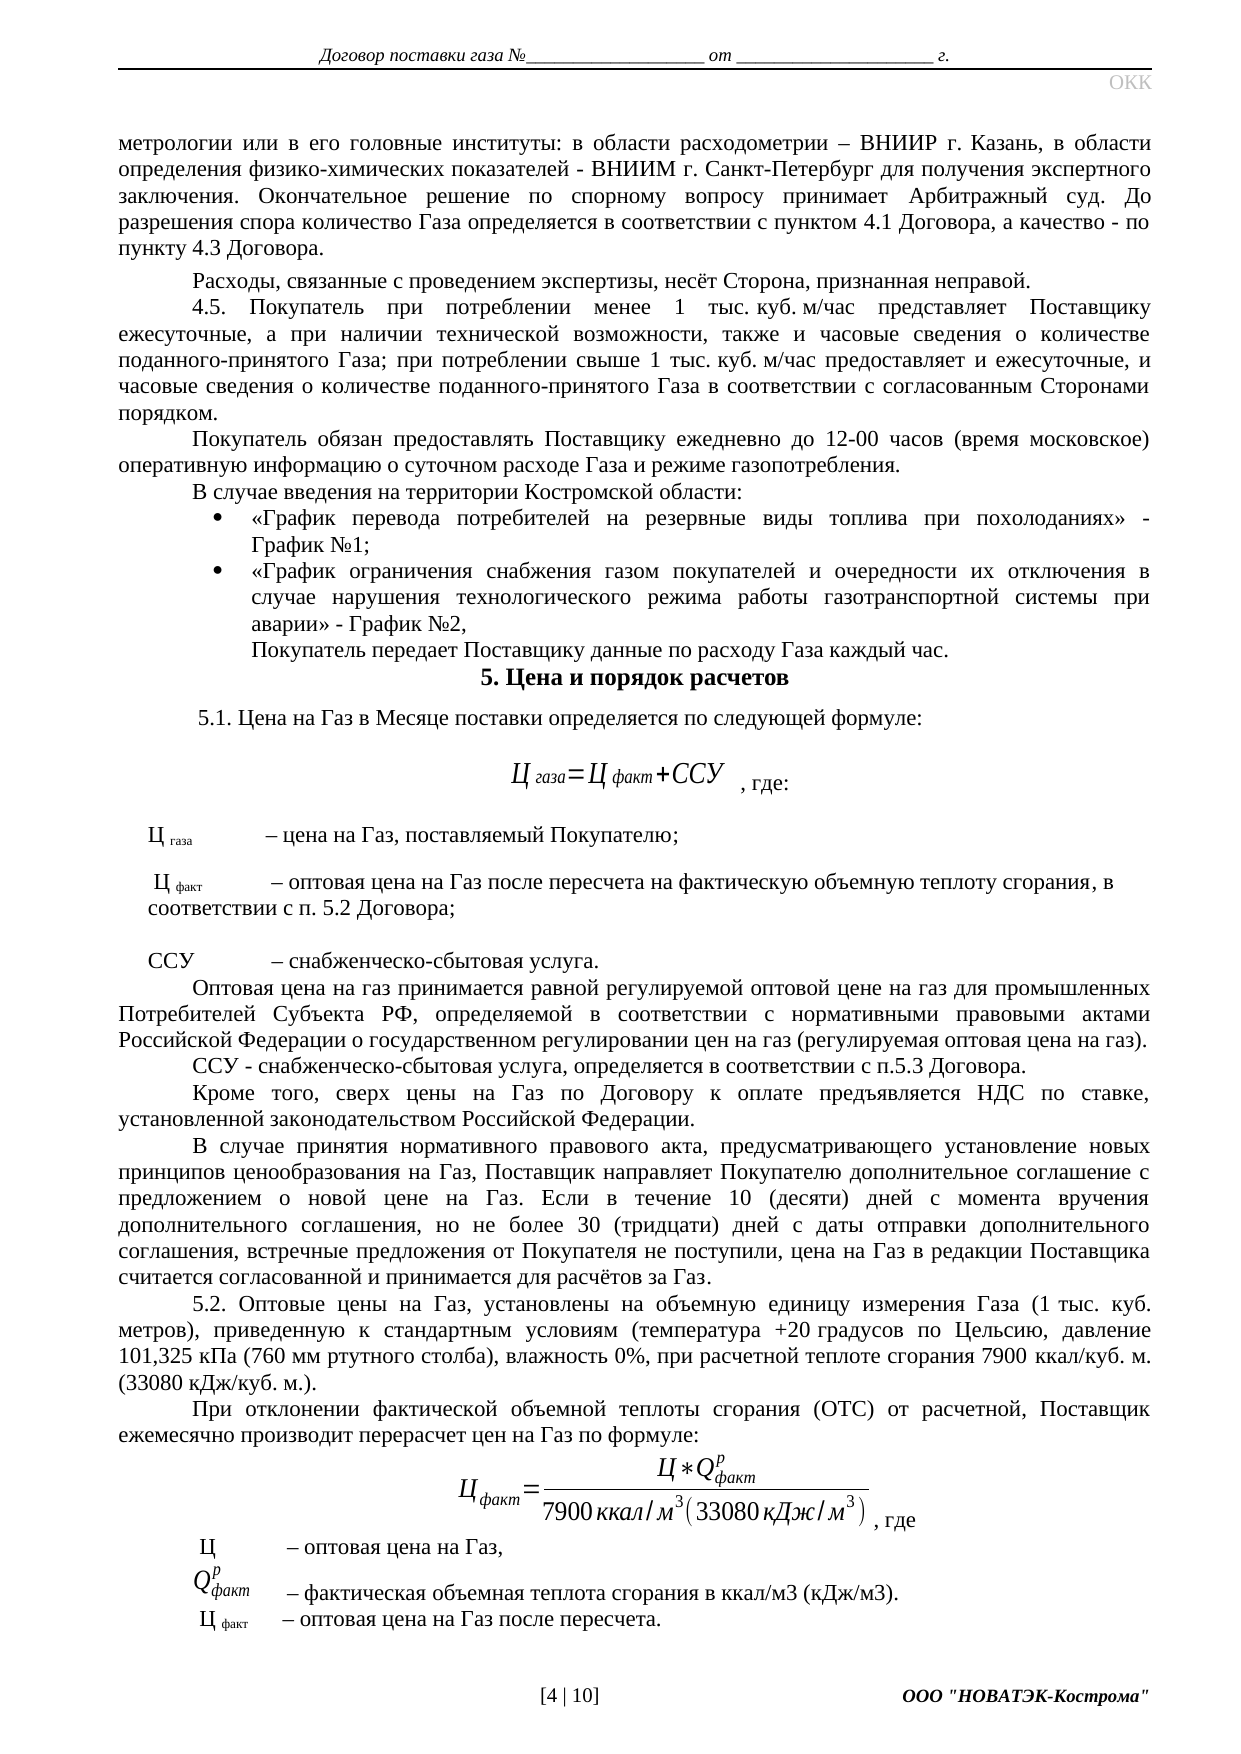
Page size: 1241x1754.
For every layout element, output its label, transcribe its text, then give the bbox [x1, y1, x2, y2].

text ССУ - снабженческо-сбытовая услуга, определяется в соответствии с п.5.3 Договора. [118, 1053, 1152, 1079]
text Кроме того, сверх цены на Газ по Договору к оплате предъявляется НДС по ставке, установленной законодательством Российской Федерации. [118, 1079, 1152, 1132]
text Ц факт – оптовая цена на Газ после пересчета. [148, 1606, 1152, 1632]
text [118, 129, 1152, 261]
text Покупатель обязан предоставлять Поставщику ежедневно до 12-00 часов (время московское) оперативную информацию о суточном расходе Газа и режиме газопотребления. [118, 425, 1152, 478]
subtitle 5. Цена и порядок расчетов [118, 662, 1152, 691]
text При отклонении фактической объемной теплоты сгорания (ОТС) от расчетной, Поставщик ежемесячно производит перерасчет цен на Газ по формуле: [118, 1395, 1152, 1448]
text 4.5. Покупатель при потреблении менее 1 тыс. куб. м/час представляет Поставщику ежесуточные, а при наличии технической возможности, также и часовые сведения о количестве поданного-принятого Газа; при потреблении свыше 1 тыс. куб. м/час предоставляет и ежесуточные, и часовые сведения о количестве поданного-принятого Газа в соответствии с согласованным Сторонами порядком. [118, 293, 1152, 425]
text В случае принятия нормативного правового акта, предусматривающего установление новых принципов ценообразования на Газ, Поставщик направляет Покупателю дополнительное соглашение с предложением о новой цене на Газ. Если в течение 10 (десяти) дней с момента вручения дополнительного соглашения, но не более 30 (тридцати) дней с даты отправки дополнительного соглашения, встречные предложения от Покупателя не поступили, цена на Газ в редакции Поставщика считается согласованной и принимается для расчётов за Газ. [118, 1132, 1152, 1290]
text , где: [148, 756, 1152, 795]
text Оптовая цена на газ принимается равной регулируемой оптовой цене на газ для промышленных Потребителей Субъекта РФ, определяемой в соответствии с нормативными правовыми актами Российской Федерации о государственном регулировании цен на газ (регулируемая оптовая цена на газ). [118, 973, 1152, 1053]
text – фактическая объемная теплота сгорания в ккал/м3 (кДж/м3). [193, 1559, 1152, 1606]
text ССУ – снабженческо-сбытовая услуга. [148, 947, 1152, 973]
text 5.2. Оптовые цены на Газ, установлены на объемную единицу измерения Газа (1 тыс. куб. метров), приведенную к стандартным условиям (температура +20 градусов по Цельсию, давление 101,325 кПа ( ртутного столба), влажность 0%, при расчетной теплоте сгорания 7900 ккал/куб. м. (33080 кДж/куб. м.). [118, 1290, 1152, 1395]
list «График перевода потребителей на резервные виды топлива при похолоданиях» - График №1; [213, 504, 1152, 557]
list «График ограничения снабжения газом покупателей и очередности их отключения в случае нарушения технологического режима работы газотранспортной системы при аварии» - График №2, [213, 557, 1152, 636]
text Ц – оптовая цена на Газ, [148, 1533, 1152, 1559]
text 5.1. Цена на Газ в Месяце поставки определяется по следующей формуле: [118, 704, 1152, 730]
text , где [148, 1448, 1152, 1533]
text Покупатель передает Поставщику данные по расходу Газа каждый час. [251, 636, 1152, 662]
text Ц факт – оптовая цена на Газ после пересчета на фактическую объемную теплоту сгорания, в соответствии с п. 5.2 Договора; [148, 868, 1152, 921]
text Ц газа – цена на Газ, поставляемый Покупателю; [148, 821, 1152, 848]
text В случае введения на территории Костромской области: [118, 478, 1152, 504]
text Расходы, связанные с проведением экспертизы, несёт Сторона, признанная неправой. [118, 267, 1152, 293]
